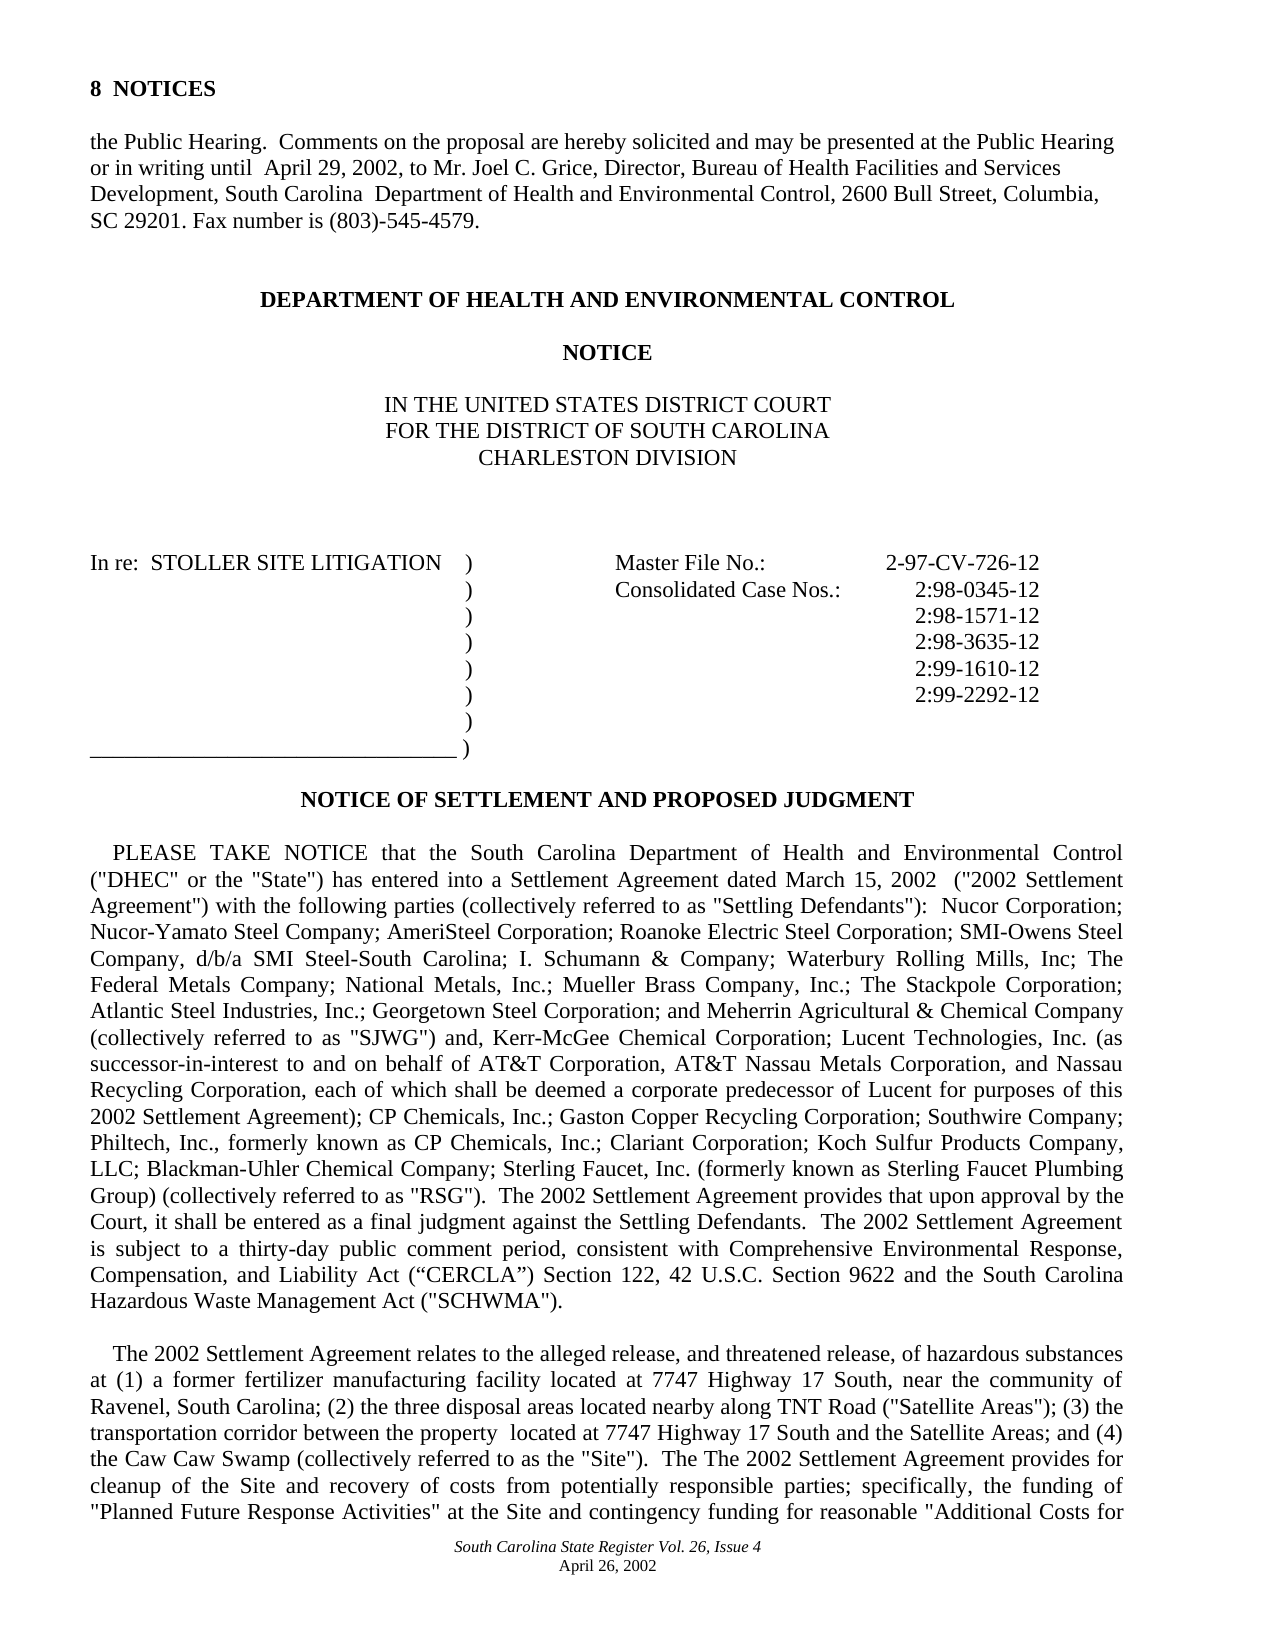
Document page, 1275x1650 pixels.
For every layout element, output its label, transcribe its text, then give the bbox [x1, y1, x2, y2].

text the Public Hearing. Comments on the proposal are hereby solicited and may be presented at the Public Hearing or in writing until April 29, 2002, to Mr. Joel C. Grice, Director, Bureau of Health Facilities and Services Development, South Carolina Department of Health and Environmental Control, 2600 Bull Street, Columbia, SC 29201. Fax number is (803)-545-4579. [90, 128, 1125, 233]
text DEPARTMENT OF HEALTH AND ENVIRONMENTAL CONTROL [90, 286, 1125, 312]
text ) 2:99-1610-12 [337, 655, 1125, 681]
text NOTICE OF SETTLEMENT AND PROPOSED JUDGMENT [90, 787, 1125, 813]
text ) 2:99-2292-12 [337, 681, 1125, 707]
text ) Consolidated Case Nos.: 2:98-0345-12 [90, 576, 1125, 602]
text NOTICE [90, 338, 1125, 365]
text ) 2:98-1571-12 [337, 602, 1125, 628]
text ) [405, 707, 1125, 734]
text In re: STOLLER SITE LITIGATION ) Master File No.: 2-97-CV-726-12 [90, 549, 1125, 576]
text ) 2:98-3635-12 [337, 628, 1125, 655]
text FOR THE DISTRICT OF SOUTH CAROLINA [90, 418, 1125, 444]
text ________________________________ ) [90, 734, 1125, 760]
text PLEASE TAKE NOTICE that the South Carolina Department of Health and Environmental Control ("DHEC" or the "State") has entered into a Settlement Agreement dated March 15, 2002 ("2002 Settlement Agreement") with the following parties (collectively referred to as "Settling Defendants"): Nucor Corporation; Nucor-Yamato Steel Company; AmeriSteel Corporation; Roanoke Electric Steel Corporation; SMI-Owens Steel Company, d/b/a SMI Steel-South Carolina; I. Schumann & Company; Waterbury Rolling Mills, Inc; The Federal Metals Company; National Metals, Inc.; Mueller Brass Company, Inc.; The Stackpole Corporation; Atlantic Steel Industries, Inc.; Georgetown Steel Corporation; and Meherrin Agricultural & Chemical Company (collectively referred to as "SJWG") and, Kerr-McGee Chemical Corporation; Lucent Technologies, Inc. (as successor-in-interest to and on behalf of AT&T Corporation, AT&T Nassau Metals Corporation, and Nassau Recycling Corporation, each of which shall be deemed a corporate predecessor of Lucent for purposes of this 2002 Settlement Agreement); CP Chemicals, Inc.; Gaston Copper Recycling Corporation; Southwire Company; Philtech, Inc., formerly known as CP Chemicals, Inc.; Clariant Corporation; Koch Sulfur Products Company, LLC; Blackman-Uhler Chemical Company; Sterling Faucet, Inc. (formerly known as Sterling Faucet Plumbing Group) (collectively referred to as "RSG"). The 2002 Settlement Agreement provides that upon approval by the Court, it shall be entered as a final judgment against the Settling Defendants. The 2002 Settlement Agreement is subject to a thirty-day public comment period, consistent with Comprehensive Environmental Response, Compensation, and Liability Act (“CERCLA”) Section 122, 42 U.S.C. Section 9622 and the South Carolina Hazardous Waste Management Act ("SCHWMA"). [90, 839, 1125, 1314]
text CHARLESTON DIVISION [90, 444, 1125, 470]
text IN THE UNITED STATES DISTRICT COURT [90, 391, 1125, 418]
